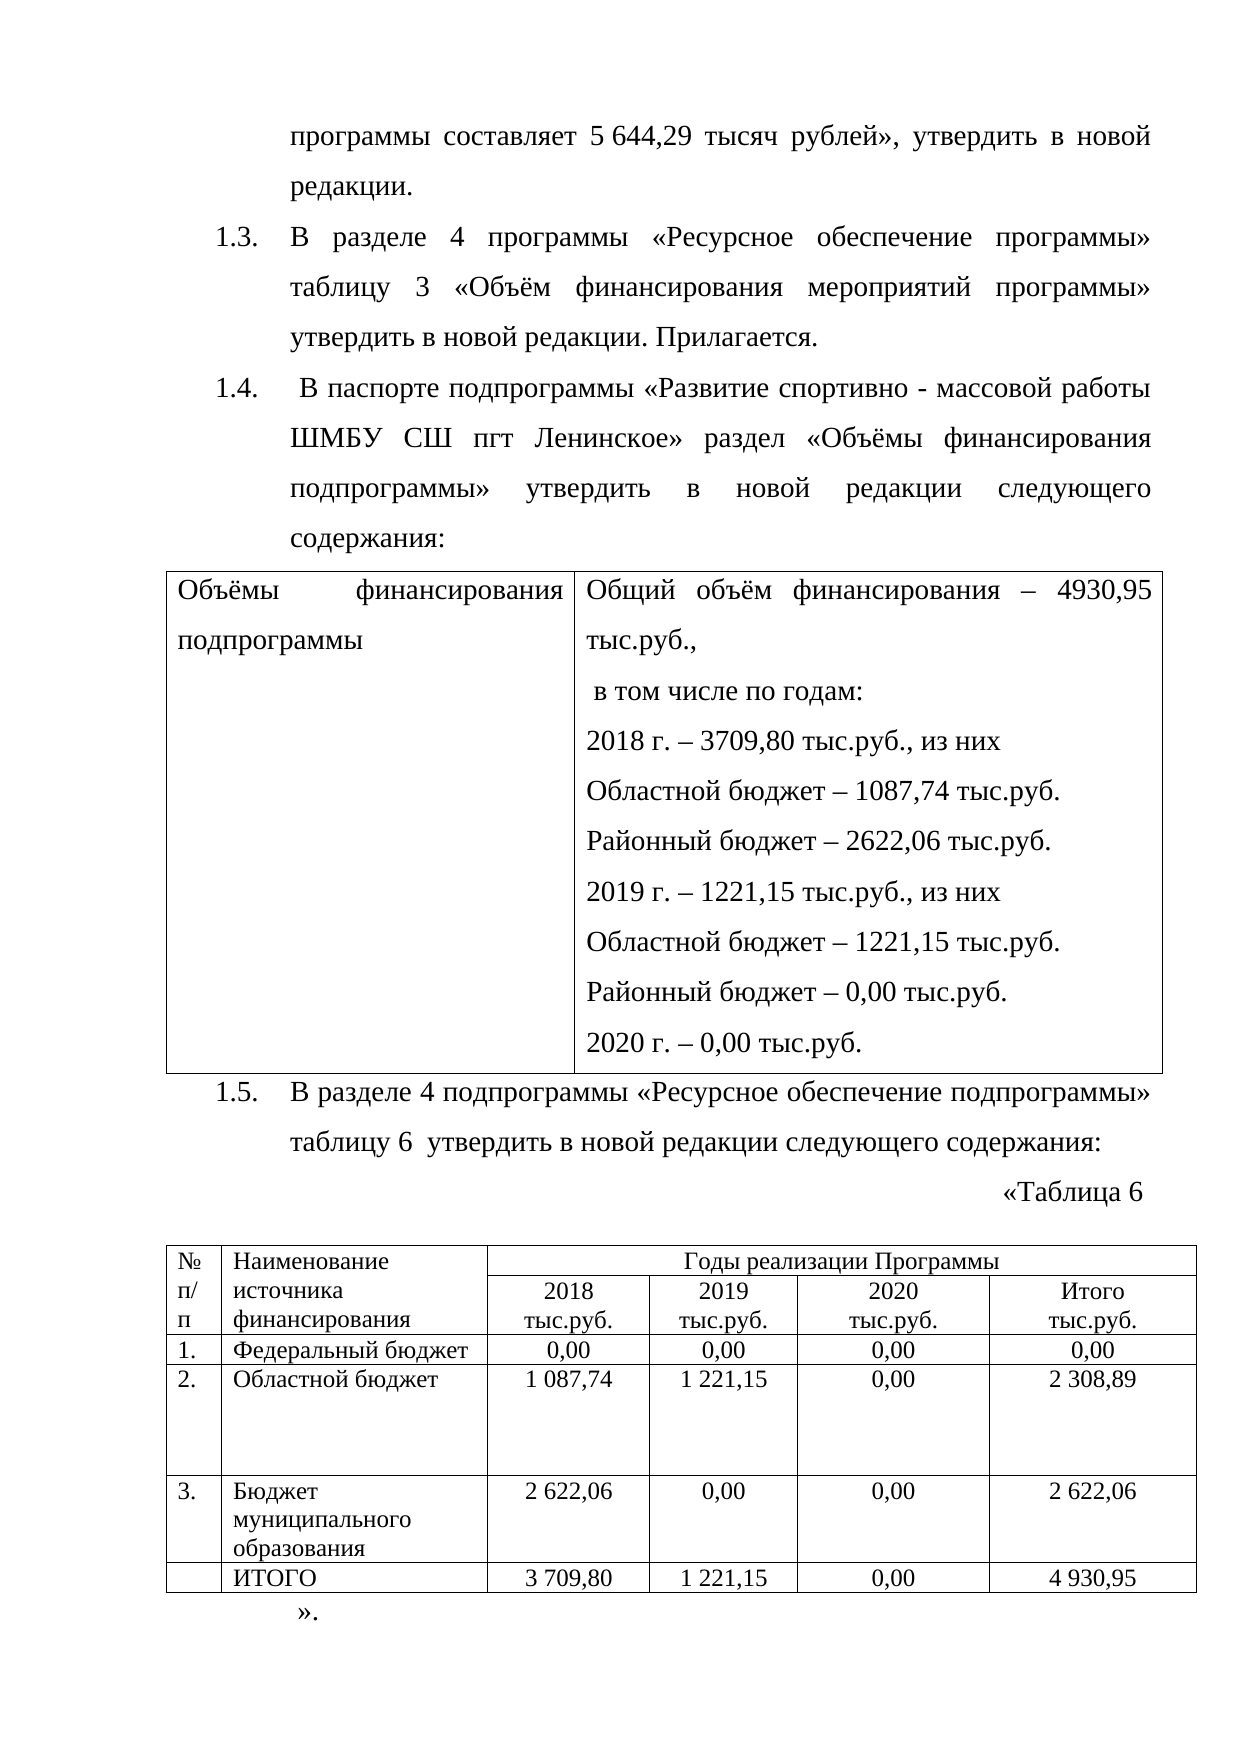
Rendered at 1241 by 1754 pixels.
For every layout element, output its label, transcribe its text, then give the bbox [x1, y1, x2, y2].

table_cell 1 221,15 [650, 1563, 797, 1592]
table_cell 1 087,74 [488, 1365, 649, 1475]
list В паспорте подпрограммы «Развитие спортивно - массовой работы ШМБУ СШ пгт Ленинское» раздел «Объёмы финансирования подпрограммы» утвердить в новой редакции следующего содержания: [215, 370, 1152, 554]
table_cell 2020 тыс.руб. [798, 1276, 989, 1334]
table_header Годы реализации Программы [488, 1246, 1196, 1275]
table_cell 2018 тыс.руб. [488, 1276, 649, 1334]
table_cell Федеральный бюджет [222, 1335, 487, 1363]
table_cell 2019 тыс.руб. [650, 1276, 797, 1334]
table_cell 0,00 [798, 1476, 989, 1562]
table_cell Областной бюджет [222, 1365, 487, 1475]
list В разделе 4 программы «Ресурсное обеспечение программы» таблицу 3 «Объём финансирования мероприятий программы» утвердить в новой редакции. Прилагается. [215, 219, 1152, 353]
table_header № п/п [167, 1246, 221, 1334]
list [215, 118, 1152, 202]
list В разделе 4 подпрограммы «Ресурсное обеспечение подпрограммы» таблицу 6 утвердить в новой редакции следующего содержания: [215, 1074, 1152, 1157]
text «Таблица 6 [215, 1174, 1152, 1208]
table_cell 2 622,06 [990, 1476, 1196, 1562]
table_cell 0,00 [798, 1563, 989, 1592]
table_header Объёмы финансирования подпрограммы [167, 572, 574, 1073]
table_cell 1 221,15 [650, 1365, 797, 1475]
table_header Общий объём финансирования – 4930,95 тыс.руб., в том числе по годам: . – 3709,80 тыс.руб., из них Областной бюджет – 1087,74 тыс.руб. Районный бюджет – 2622,06 тыс.руб. . – 1221,15 тыс.руб., из них Областной бюджет – 1221,15 тыс.руб. Районный бюджет – 0,00 тыс.руб. . – 0,00 тыс.руб. [575, 572, 1162, 1073]
table_cell ИТОГО [222, 1563, 487, 1592]
table_cell 2 622,06 [488, 1476, 649, 1562]
table_cell 0,00 [488, 1335, 649, 1363]
text ». [290, 1593, 1152, 1626]
table_cell 4 930,95 [990, 1563, 1196, 1592]
table_cell 0,00 [650, 1476, 797, 1562]
table_cell 0,00 [798, 1365, 989, 1475]
table_cell 2 308,89 [990, 1365, 1196, 1475]
table_cell 1. [167, 1335, 221, 1363]
table_cell 3. [167, 1476, 221, 1562]
table_cell 0,00 [650, 1335, 797, 1363]
table_cell 0,00 [798, 1335, 989, 1363]
table_cell 2. [167, 1365, 221, 1475]
table_cell 0,00 [990, 1335, 1196, 1363]
table_cell 3 709,80 [488, 1563, 649, 1592]
table_cell Итого тыс.руб. [990, 1276, 1196, 1334]
table_header Наименование источника финансирования [222, 1246, 487, 1334]
table_cell Бюджет муниципального образования [222, 1476, 487, 1562]
table_cell [167, 1563, 221, 1592]
